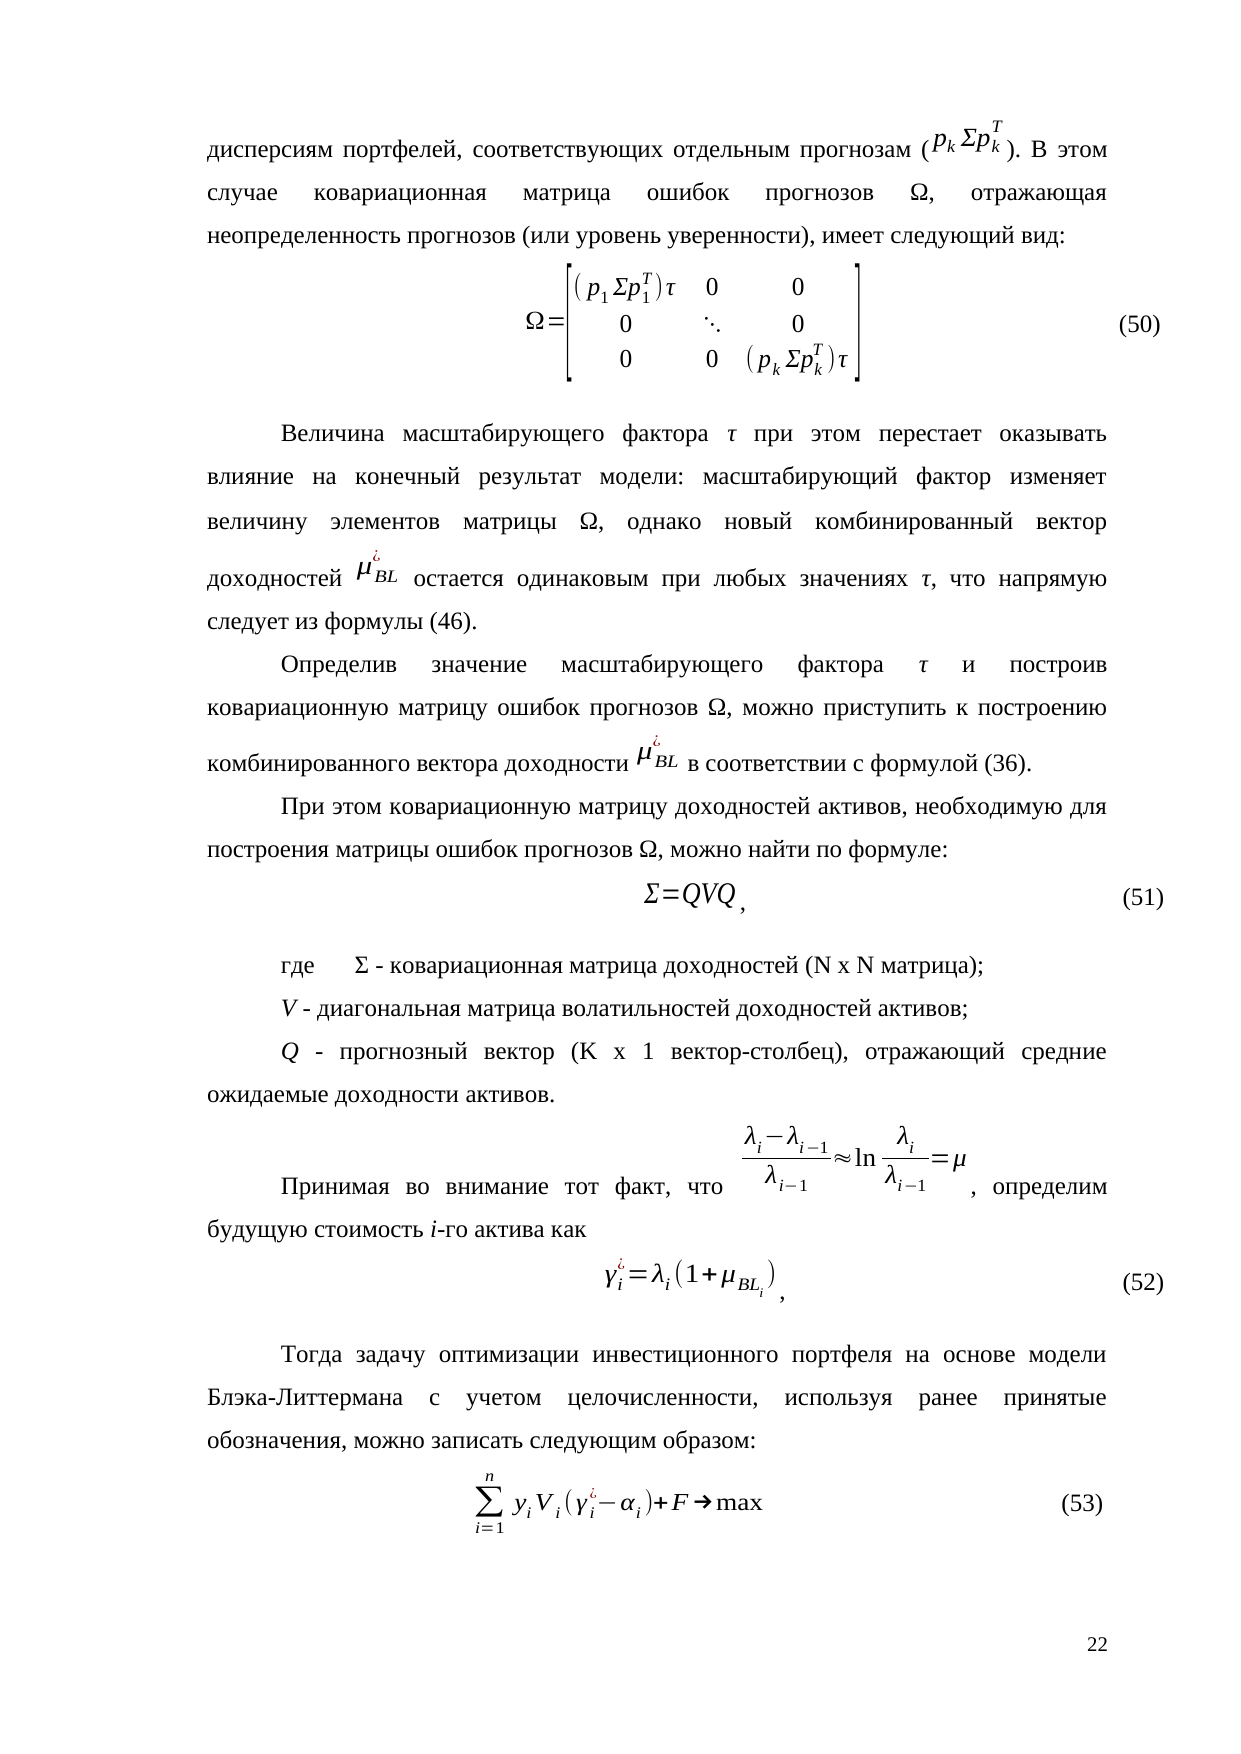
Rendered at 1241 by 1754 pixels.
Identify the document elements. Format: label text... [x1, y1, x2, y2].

table_header (53) [1045, 1468, 1119, 1551]
text Тогда задачу оптимизации инвестиционного портфеля на основе модели Блэка-Литтермана с учетом целочисленности, используя ранее принятые обозначения, можно записать следующим образом: [207, 1339, 1107, 1454]
table_header (50) [1108, 263, 1196, 418]
table_header (52) [1108, 1258, 1196, 1339]
table_header (51) [1108, 877, 1196, 950]
text Определив значение масштабирующего фактора τ и построив ковариационную матрицу ошибок прогнозов Ω, можно приступить к построению комбинированного вектора доходности в соответствии с формулой (36). [207, 649, 1107, 777]
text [207, 118, 1107, 249]
text Принимая во внимание тот факт, что , определим будущую стоимость i-го актива как [207, 1122, 1107, 1243]
table_header , [207, 877, 1107, 950]
text Q - прогнозный вектор (K x 1 вектор-столбец), отражающий средние ожидаемые доходности активов. [207, 1036, 1107, 1108]
text Величина масштабирующего фактора τ при этом перестает оказывать влияние на конечный результат модели: масштабирующий фактор изменяет величину элементов матрицы Ω, однако новый комбинированный вектор доходностей остается одинаковым при любых значениях τ, что напрямую следует из формулы (46). [207, 418, 1107, 634]
text V - диагональная матрица волатильностей доходностей активов; [207, 993, 1107, 1022]
table_header , [207, 1258, 1107, 1339]
table_header [207, 263, 1107, 418]
text При этом ковариационную матрицу доходностей активов, необходимую для построения матрицы ошибок прогнозов Ω, можно найти по формуле: [207, 791, 1107, 863]
table_header [196, 1468, 1045, 1551]
text где Σ - ковариационная матрица доходностей (N x N матрица); [207, 950, 1107, 979]
